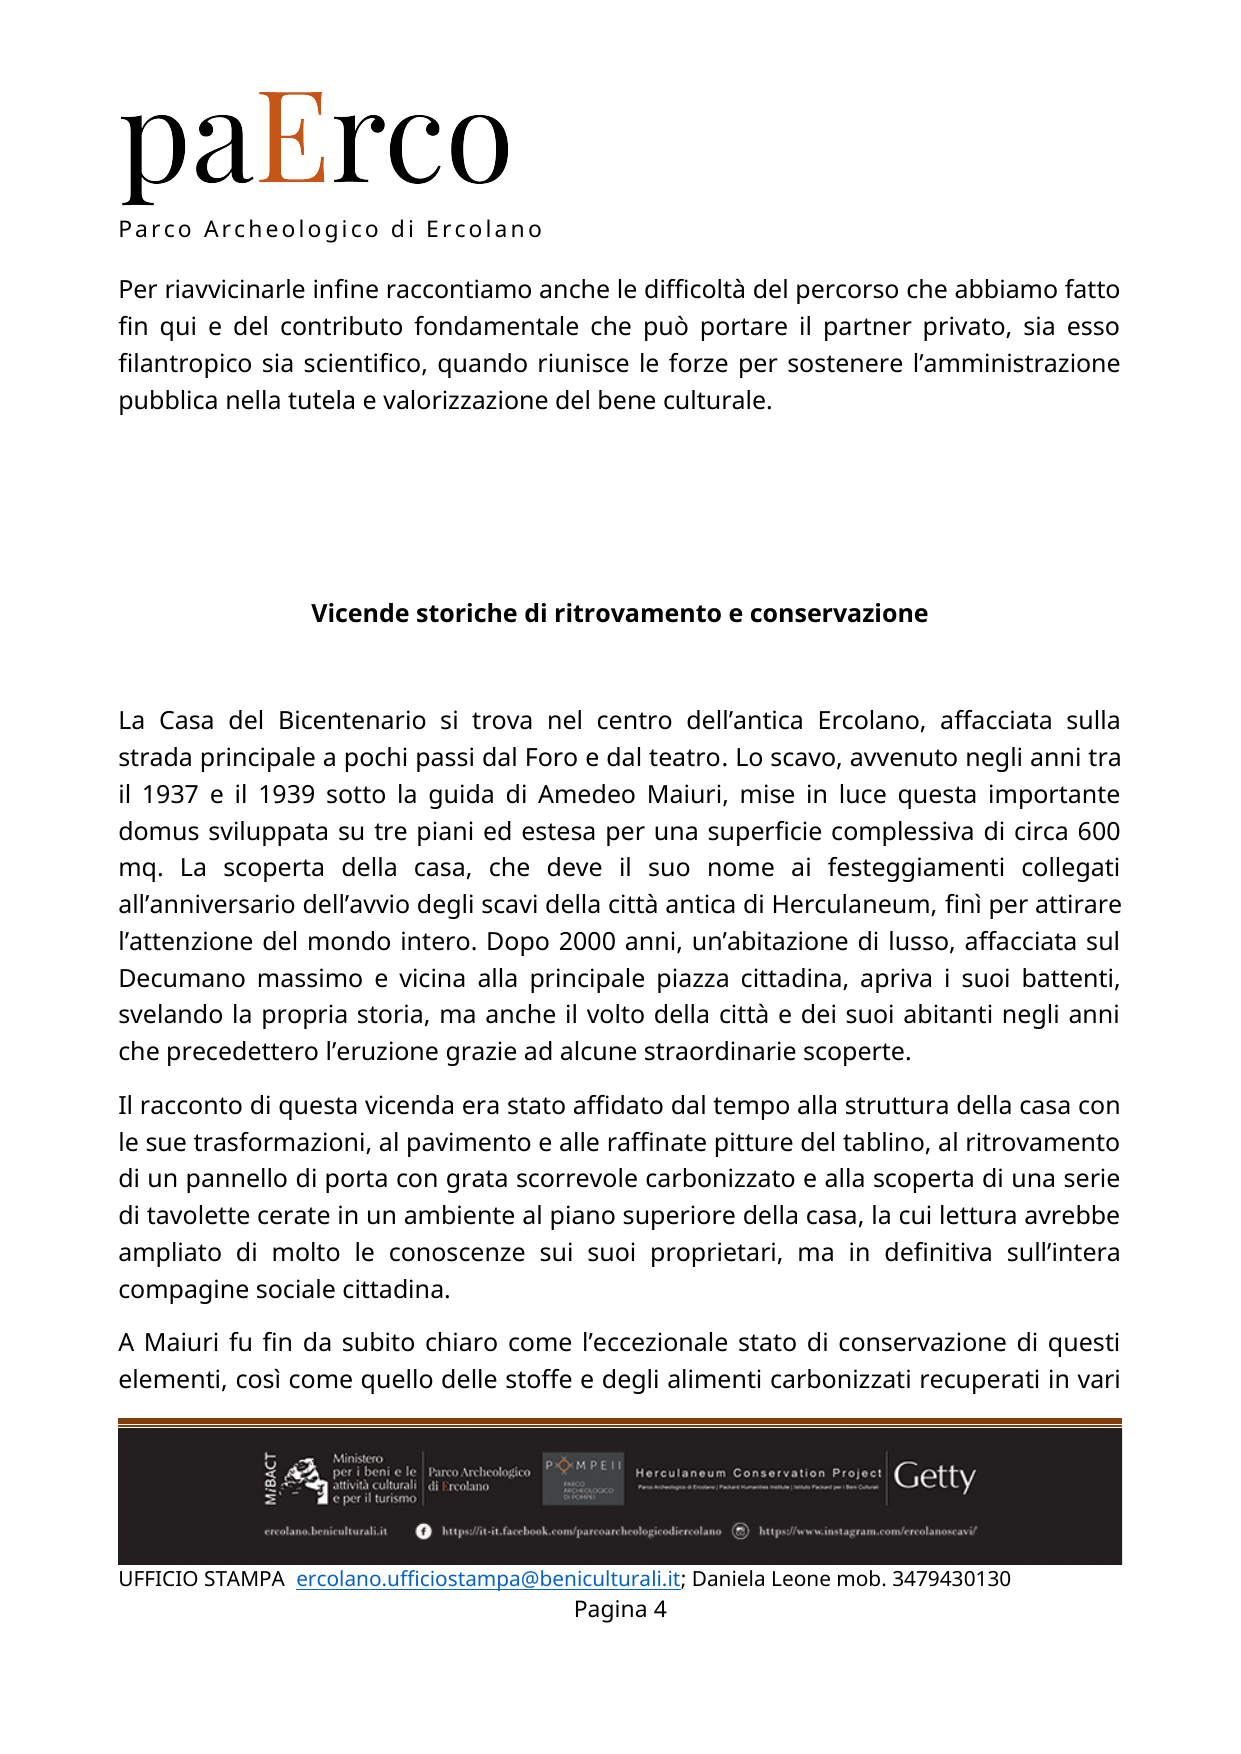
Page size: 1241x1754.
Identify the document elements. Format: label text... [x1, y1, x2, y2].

picture [118, 1428, 1123, 1565]
text Per riavvicinarle infine raccontiamo anche le difficoltà del percorso che abbiamo fatto fin qui e del contributo fondamentale che può portare il partner privato, sia esso filantropico sia scientifico, quando riunisce le forze per sostenere l’amministrazione pubblica nella tutela e valorizzazione del bene culturale. [118, 272, 1122, 416]
text La Casa del Bicentenario si trova nel centro dell’antica Ercolano, affacciata sulla strada principale a pochi passi dal Foro e dal teatro. Lo scavo, avvenuto negli anni tra il 1937 e il 1939 sotto la guida di Amedeo Maiuri, mise in luce questa importante domus sviluppata su tre piani ed estesa per una superficie complessiva di circa 600 mq. La scoperta della casa, che deve il suo nome ai festeggiamenti collegati all’anniversario dell’avvio degli scavi della città antica di Herculaneum, finì per attirare l’attenzione del mondo intero. Dopo 2000 anni, un’abitazione di lusso, affacciata sul Decumano massimo e vicina alla principale piazza cittadina, apriva i suoi battenti, svelando la propria storia, ma anche il volto della città e dei suoi abitanti negli anni che precedettero l’eruzione grazie ad alcune straordinarie scoperte. [118, 703, 1122, 1068]
text Il racconto di questa vicenda era stato affidato dal tempo alla struttura della casa con le sue trasformazioni, al pavimento e alle raffinate pitture del tablino, al ritrovamento di un pannello di porta con grata scorrevole carbonizzato e alla scoperta di una serie di tavolette cerate in un ambiente al piano superiore della casa, la cui lettura avrebbe ampliato di molto le conoscenze sui suoi proprietari, ma in definitiva sull’intera compagine sociale cittadina. [118, 1087, 1122, 1305]
picture [118, 73, 514, 213]
text Vicende storiche di ritrovamento e conservazione [118, 596, 1122, 630]
